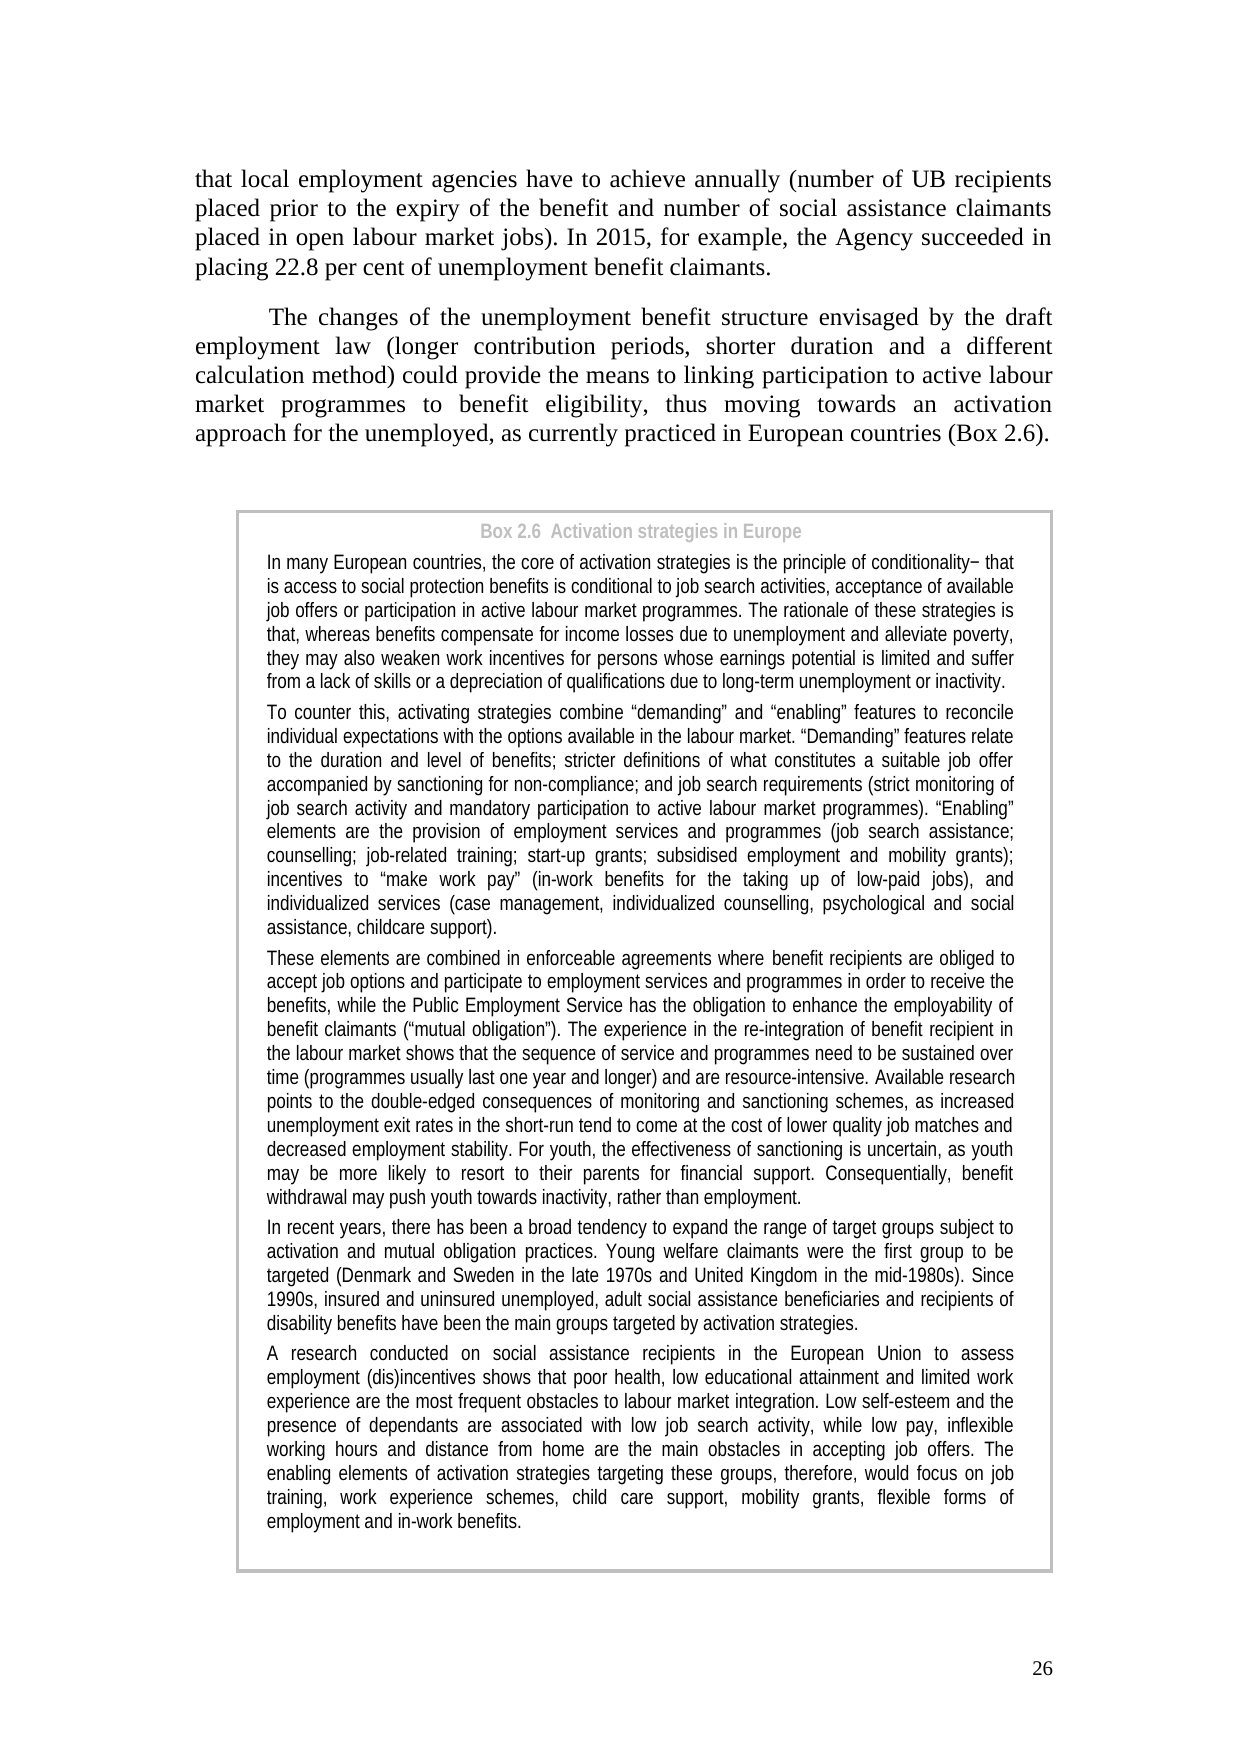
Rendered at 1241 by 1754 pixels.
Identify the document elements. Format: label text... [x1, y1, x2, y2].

text The changes of the unemployment benefit structure envisaged by the draft employment law (longer contribution periods, shorter duration and a different calculation method) could provide the means to linking participation to active labour market programmes to benefit eligibility, thus moving towards an activation approach for the unemployed, as currently practiced in European countries (Box 2.6). [195, 302, 1053, 447]
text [195, 164, 1053, 281]
